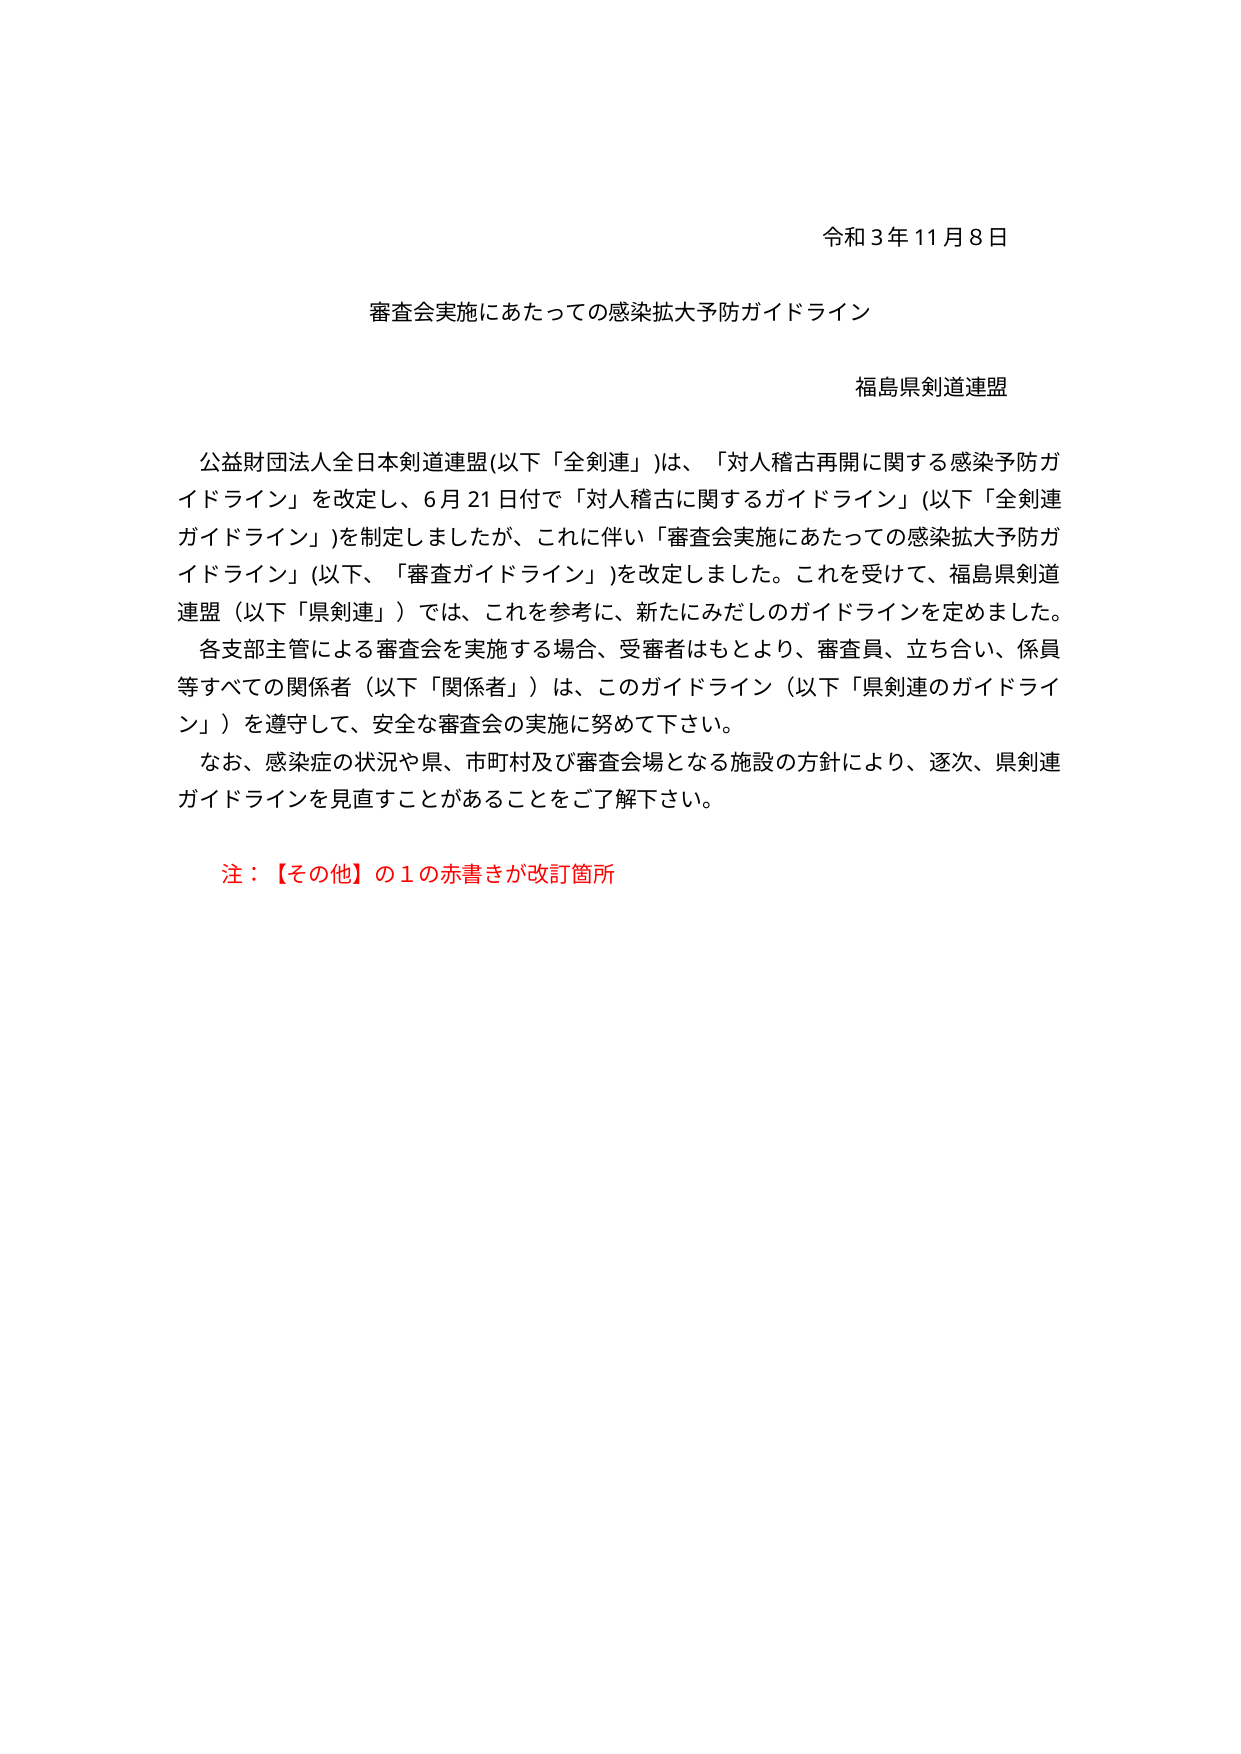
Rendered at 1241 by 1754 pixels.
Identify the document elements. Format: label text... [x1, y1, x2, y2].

text 各支部主管による審査会を実施する場合、受審者はもとより、審査員、立ち合い、係員等すべての関係者（以下「関係者」）は、このガイドライン（以下「県剣連のガイドライン」）を遵守して、安全な審査会の実施に努めて下さい。 [177, 629, 1063, 742]
text 注：【その他】の１の赤書きが改訂箇所 [177, 854, 1063, 892]
text 審査会実施にあたっての感染拡大予防ガイドライン [177, 292, 1063, 329]
text 令和3年11月８日 [177, 217, 1063, 254]
text なお、感染症の状況や県、市町村及び審査会場となる施設の方針により、逐次、県剣連ガイドラインを見直すことがあることをご了解下さい。 [177, 742, 1063, 817]
text 公益財団法人全日本剣道連盟(以下「全剣連」)は、「対人稽古再開に関する感染予防ガイドライン」を改定し、6月21日付で「対人稽古に関するガイドライン」(以下「全剣連ガイドライン」)を制定しましたが、これに伴い「審査会実施にあたっての感染拡大予防ガイドライン」(以下、「審査ガイドライン」)を改定しました。これを受けて、福島県剣道連盟（以下「県剣連」）では、これを参考に、新たにみだしのガイドラインを定めました。 [177, 442, 1063, 629]
text 福島県剣道連盟 [177, 367, 1063, 404]
